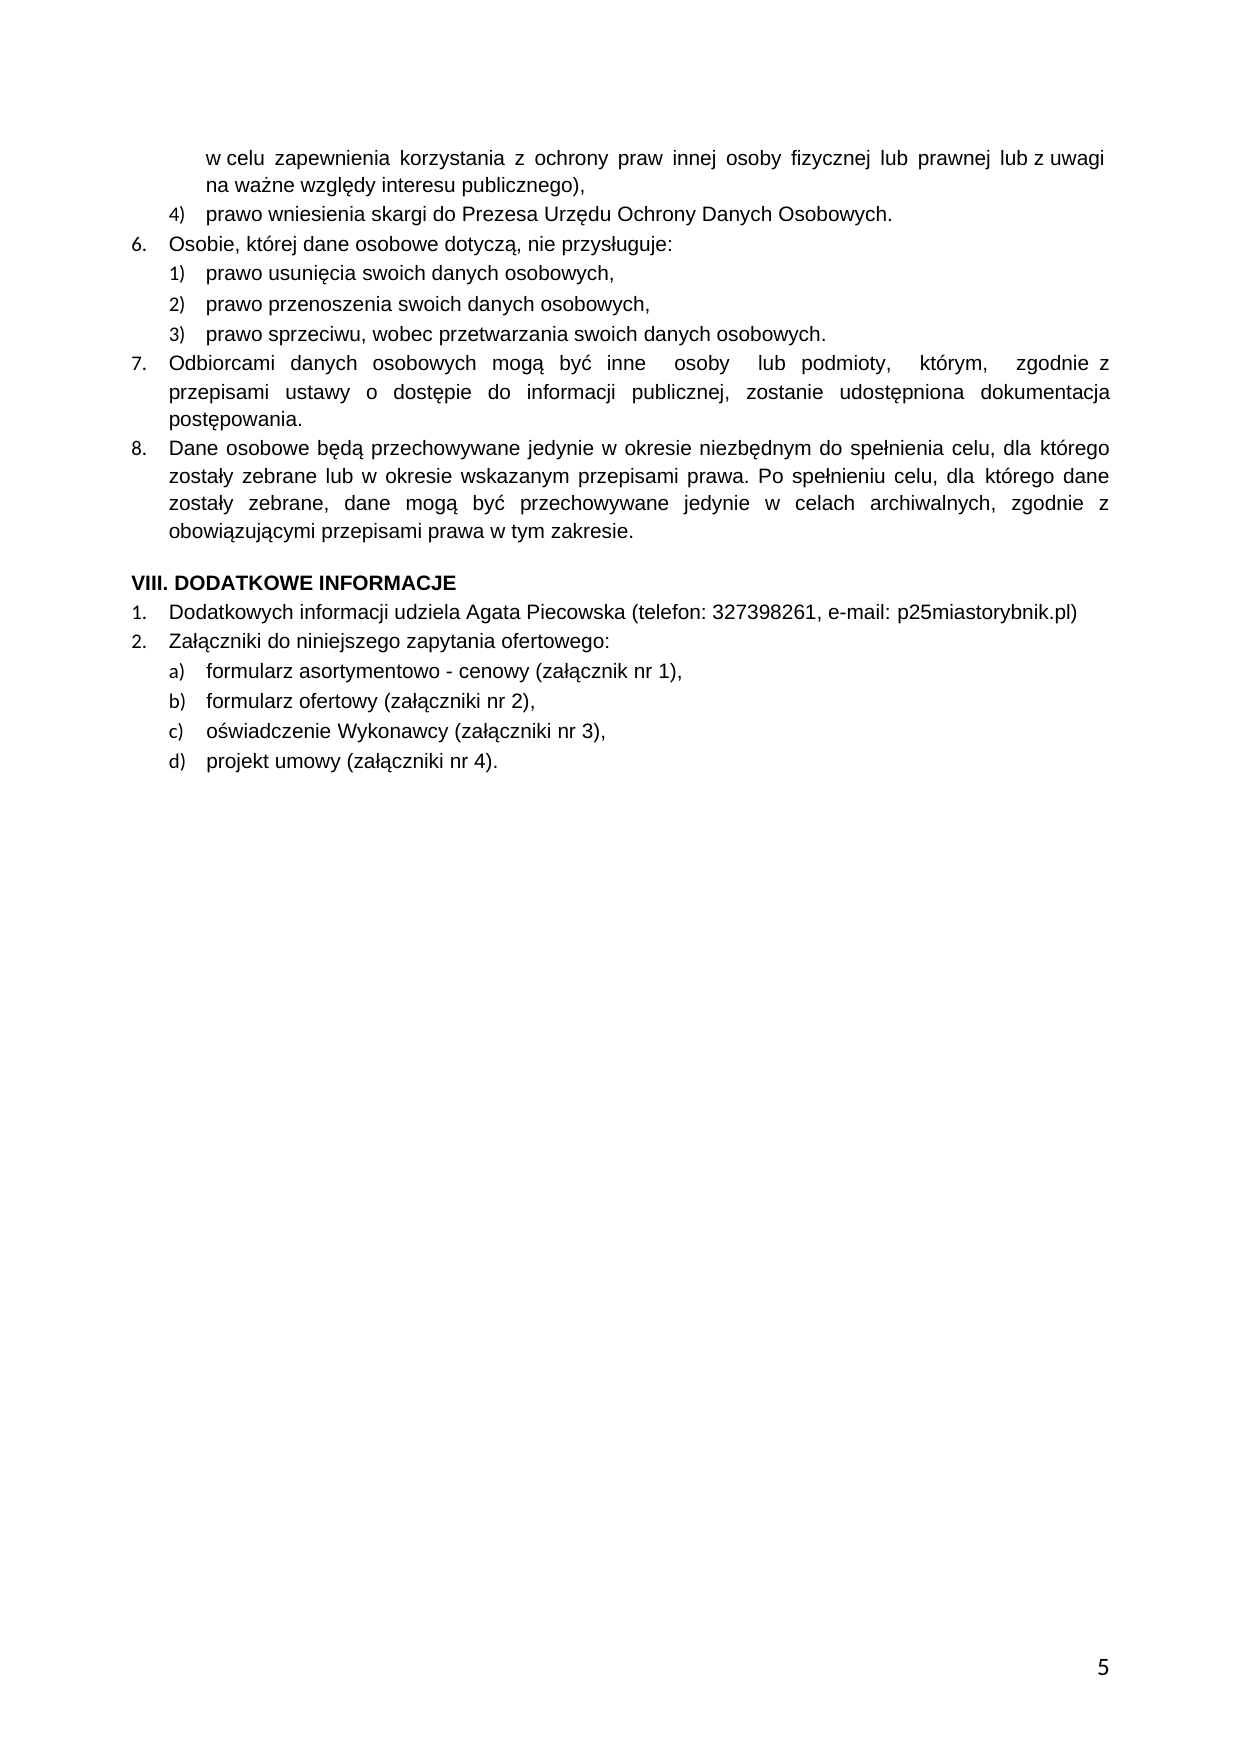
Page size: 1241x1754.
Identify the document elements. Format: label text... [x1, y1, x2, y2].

list Odbiorcami danych osobowych mogą być inne osoby lub podmioty, którym, zgodnie z przepisami ustawy o dostępie do informacji publicznej, zostanie udostępniona dokumentacja postępowania. [131, 351, 1110, 431]
list prawo przenoszenia swoich danych osobowych, [168, 291, 1121, 316]
subtitle VIII. DODATKOWE INFORMACJE [131, 571, 1121, 595]
list formularz ofertowy (załączniki nr 2), [169, 688, 1121, 714]
list formularz asortymentowo - cenowy (załącznik nr 1), [169, 659, 1121, 684]
list prawo sprzeciwu, wobec przetwarzania swoich danych osobowych. [168, 321, 1121, 346]
list prawo wniesienia skargi do Prezesa Urzędu Ochrony Danych Osobowych. [168, 201, 1121, 226]
list prawo usunięcia swoich danych osobowych, [168, 261, 1121, 286]
list Załączniki do niniejszego zapytania ofertowego: [131, 629, 1121, 654]
list oświadczenie Wykonawcy (załączniki nr 3), [169, 719, 1121, 744]
text w celu zapewnienia korzystania z ochrony praw innej osoby fizycznej lub prawnej lub z uwagi na ważne względy interesu publicznego), [206, 146, 1113, 197]
list Dane osobowe będą przechowywane jedynie w okresie niezbędnym do spełnienia celu, dla którego zostały zebrane lub w okresie wskazanym przepisami prawa. Po spełnieniu celu, dla którego dane zostały zebrane, dane mogą być przechowywane jedynie w celach archiwalnych, zgodnie z obowiązującymi przepisami prawa w tym zakresie. [131, 435, 1109, 543]
list Dodatkowych informacji udziela Agata Piecowska (telefon: 327398261, e-mail: p25miastorybnik.pl) [131, 599, 1110, 625]
list projekt umowy (załączniki nr 4). [169, 748, 1121, 774]
list Osobie, której dane osobowe dotyczą, nie przysługuje: [131, 231, 1121, 256]
